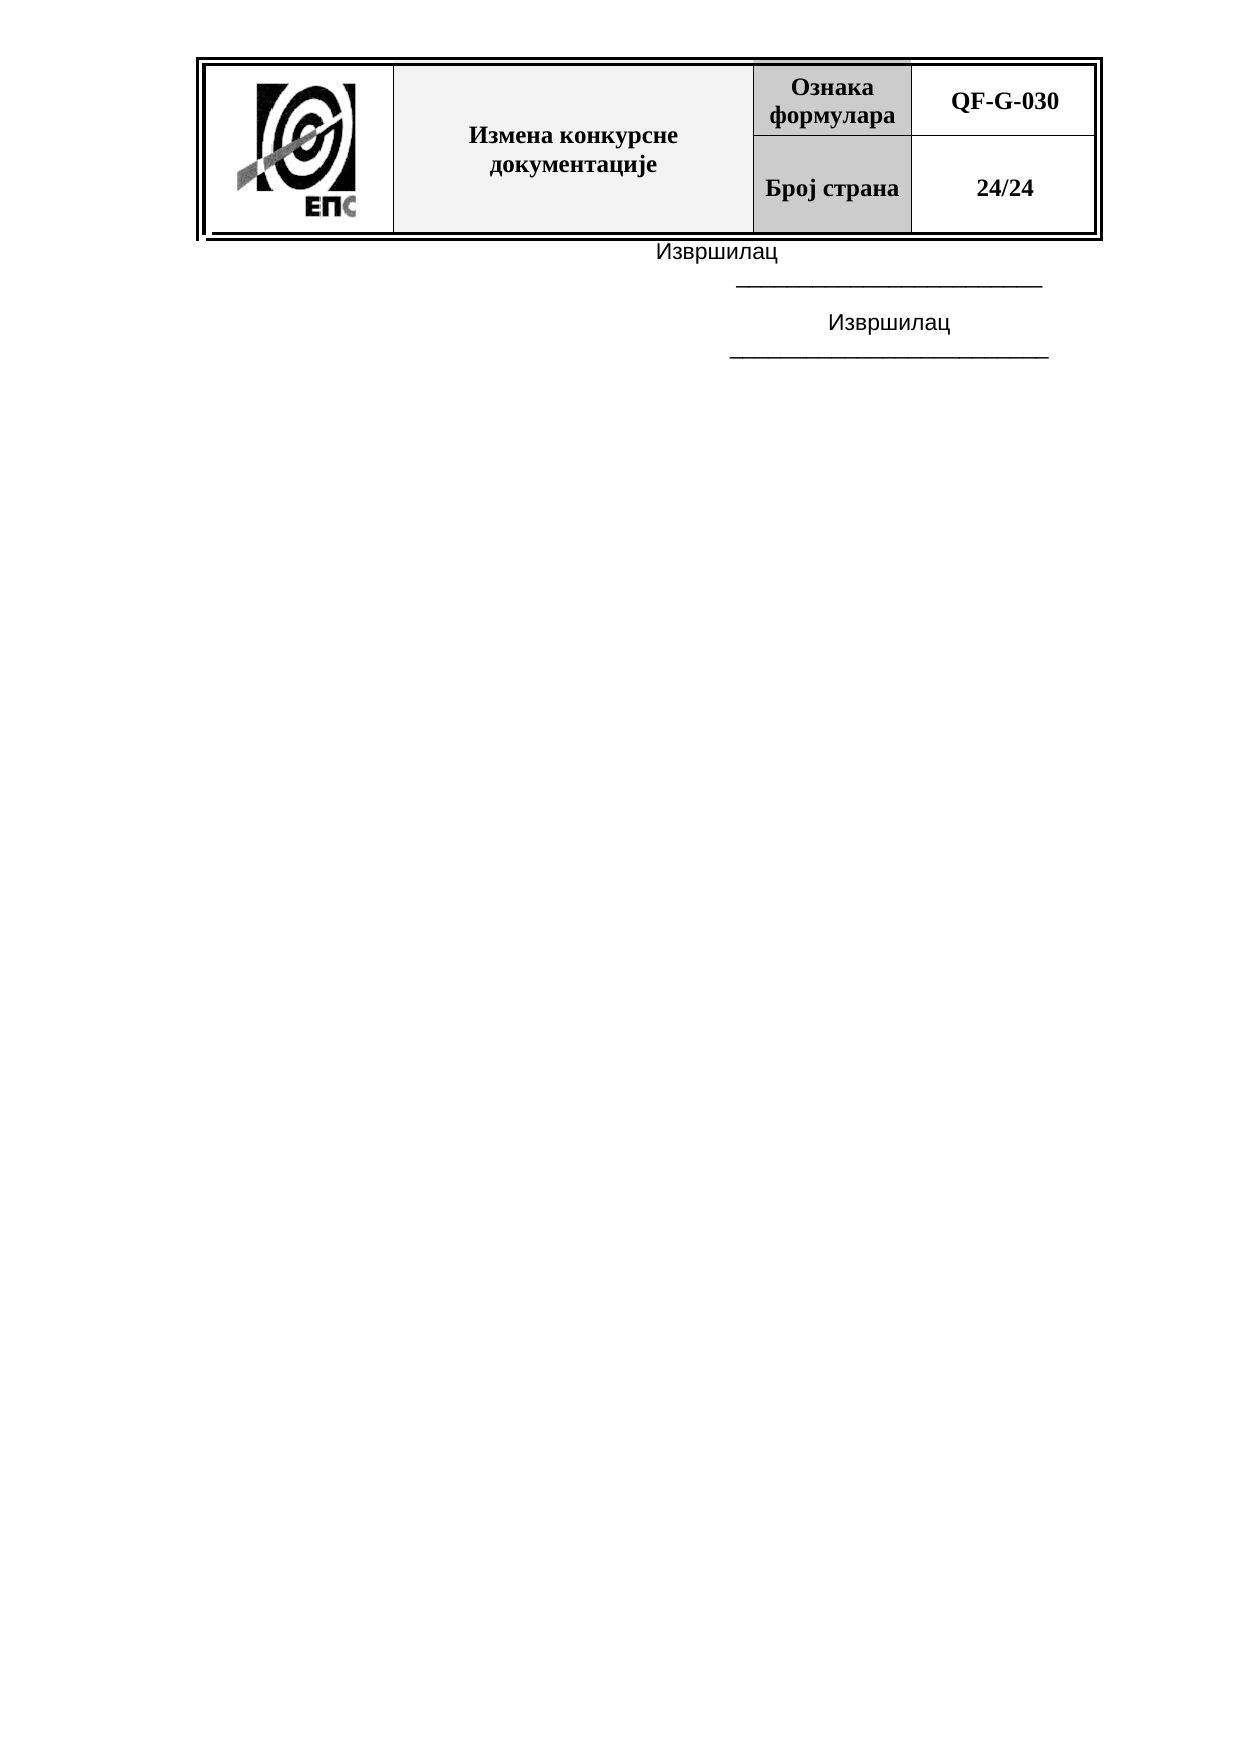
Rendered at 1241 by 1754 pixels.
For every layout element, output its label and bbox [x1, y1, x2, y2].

table_header [166, 161, 644, 359]
table_header [644, 161, 1134, 359]
